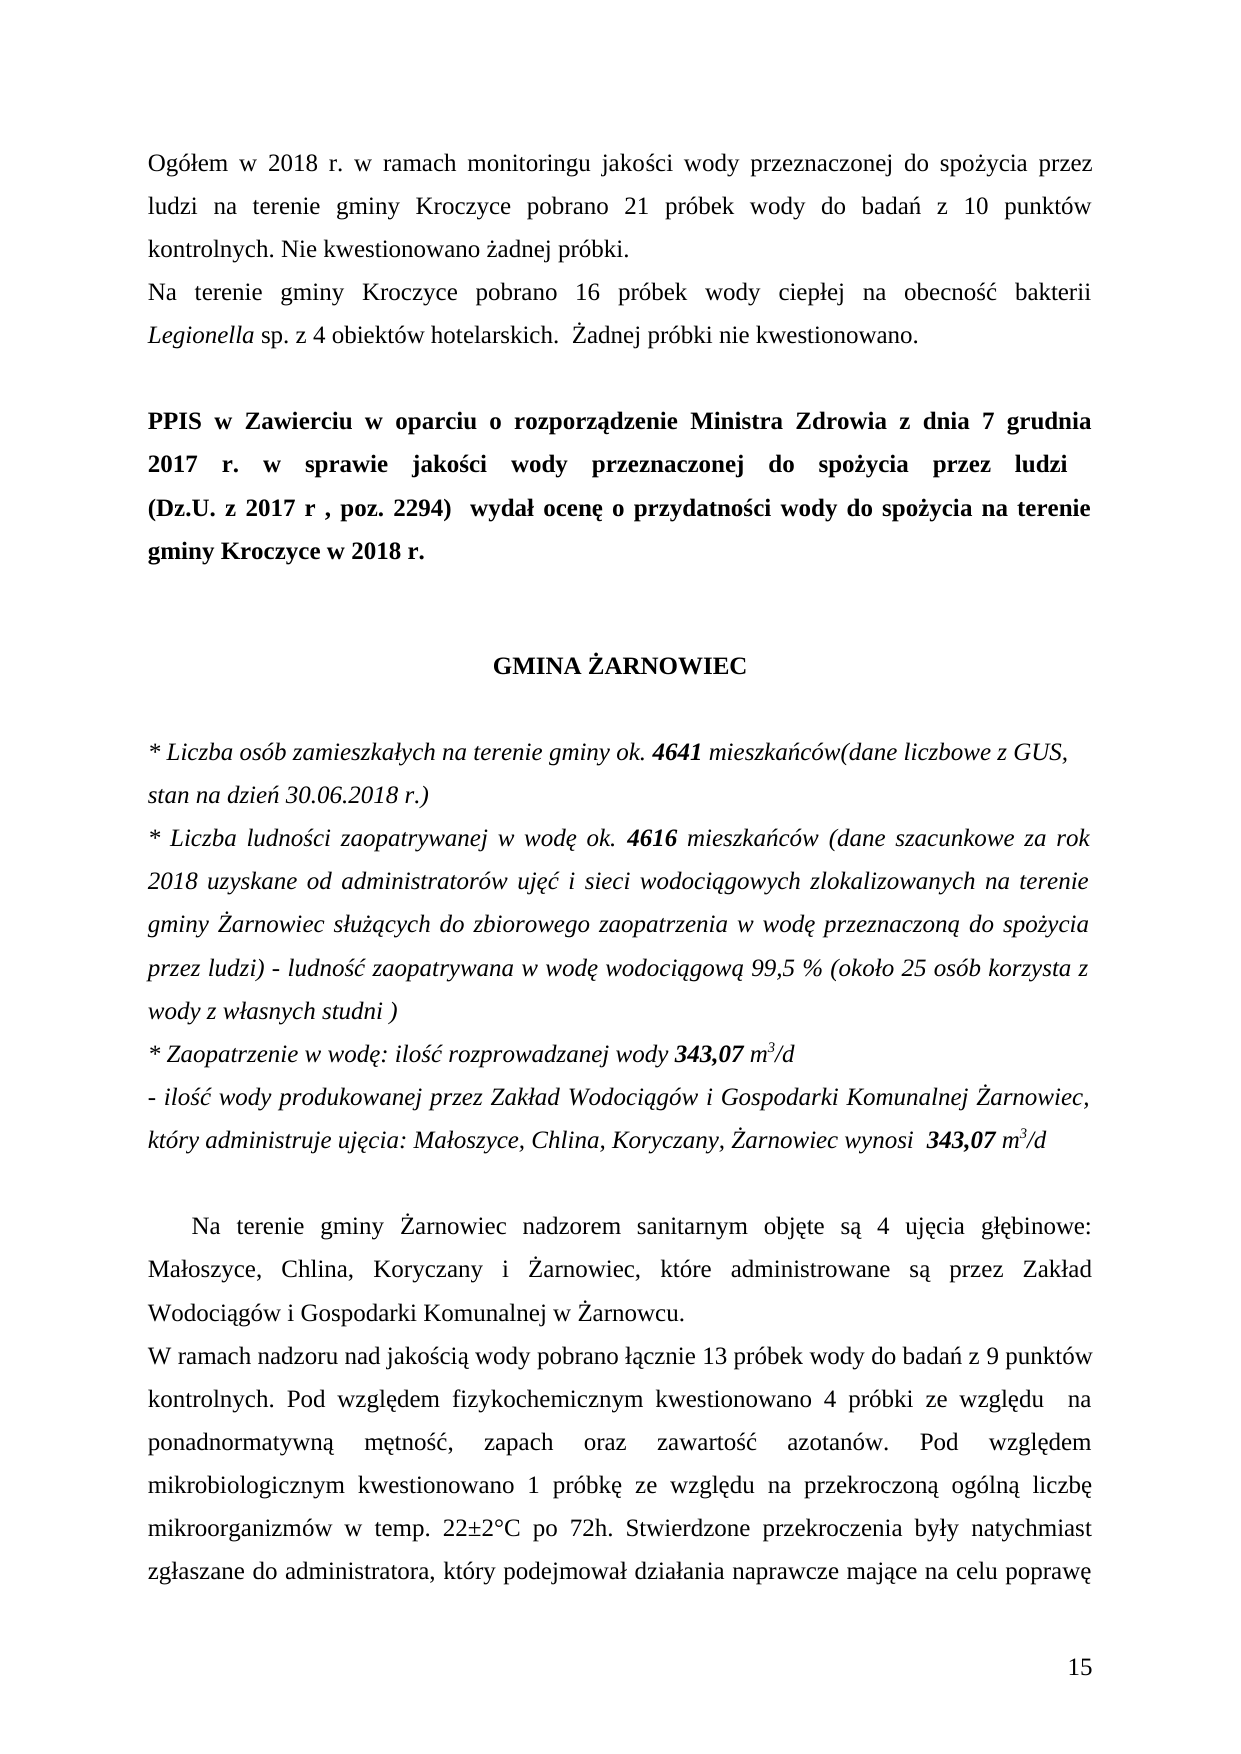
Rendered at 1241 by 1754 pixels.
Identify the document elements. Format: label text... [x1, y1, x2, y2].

text Na terenie gminy Żarnowiec nadzorem sanitarnym objęte są 4 ujęcia głębinowe: Małoszyce, Chlina, Koryczany i Żarnowiec, które administrowane są przez Zakład Wodociągów i Gospodarki Komunalnej w Żarnowcu. [148, 1211, 1093, 1326]
text * Zaopatrzenie w wodę: ilość rozprowadzanej wody 343,07 m3/d [148, 1039, 1093, 1068]
text Ogółem w 2018 r. w ramach monitoringu jakości wody przeznaczonej do spożycia przez ludzi na terenie gminy Kroczyce pobrano 21 próbek wody do badań z 10 punktów kontrolnych. Nie kwestionowano żadnej próbki. [148, 148, 1093, 263]
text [148, 1341, 1093, 1585]
text Na terenie gminy Kroczyce pobrano 16 próbek wody ciepłej na obecność bakterii Legionella sp. z 4 obiektów hotelarskich. Żadnej próbki nie kwestionowano. [148, 277, 1093, 349]
text * Liczba osób zamieszkałych na terenie gminy ok. 4641 mieszkańców(dane liczbowe z GUS, stan na dzień 30.06.2018 r.) [148, 737, 1093, 809]
text GMINA ŻARNOWIEC [148, 651, 1093, 679]
text - ilość wody produkowanej przez Zakład Wodociągów i Gospodarki Komunalnej Żarnowiec, który administruje ujęcia: Małoszyce, Chlina, Koryczany, Żarnowiec wynosi 343,07 m3/d [148, 1082, 1093, 1154]
text * Liczba ludności zaopatrywanej w wodę ok. 4616 mieszkańców (dane szacunkowe za rok 2018 uzyskane od administratorów ujęć i sieci wodociągowych zlokalizowanych na terenie gminy Żarnowiec służących do zbiorowego zaopatrzenia w wodę przeznaczoną do spożycia przez ludzi) - ludność zaopatrywana w wodę wodociągową 99,5 % (około 25 osób korzysta z wody z własnych studni ) [148, 823, 1093, 1024]
text PPIS w Zawierciu w oparciu o rozporządzenie Ministra Zdrowia z dnia 7 grudnia 2017 r. w sprawie jakości wody przeznaczonej do spożycia przez ludzi (Dz.U. z 2017 r , poz. 2294) wydał ocenę o przydatności wody do spożycia na terenie gminy Kroczyce w 2018 r. [148, 406, 1093, 564]
